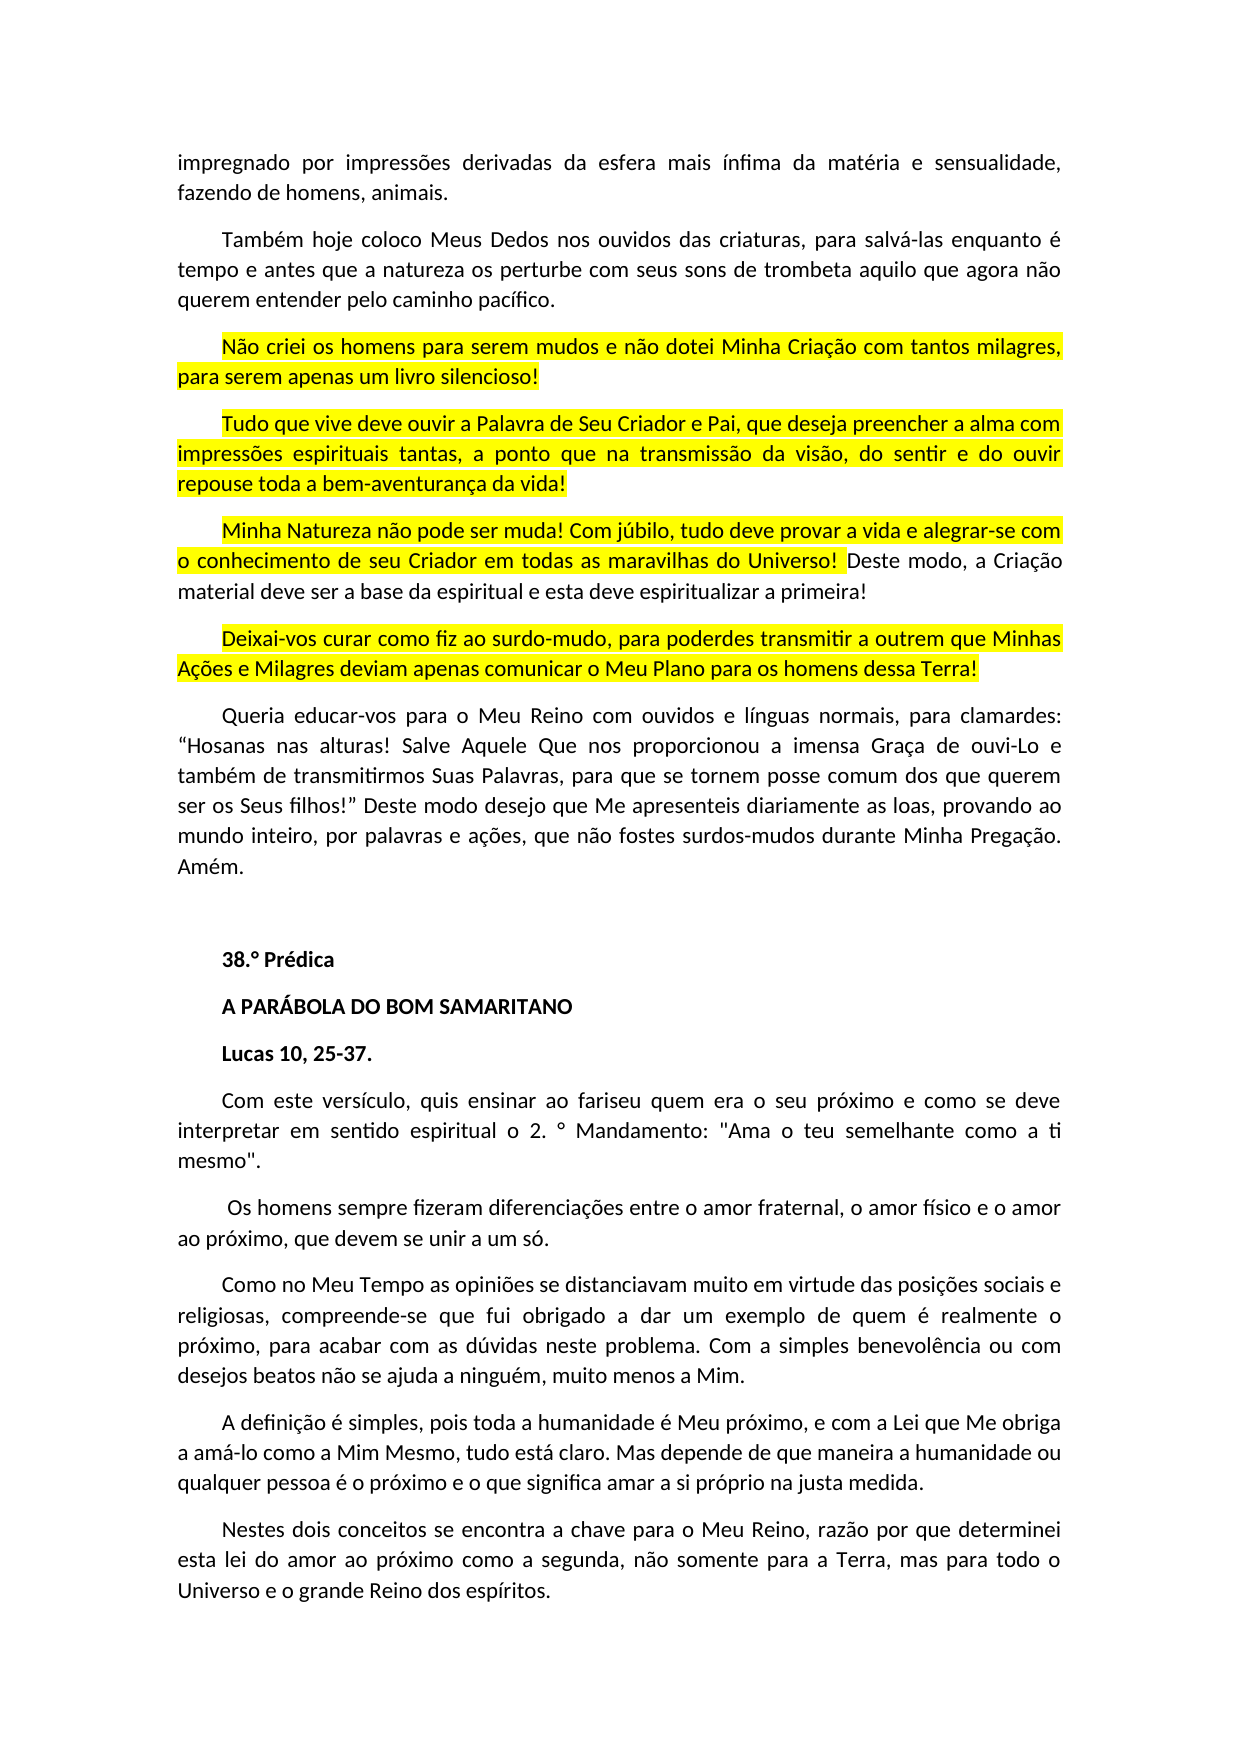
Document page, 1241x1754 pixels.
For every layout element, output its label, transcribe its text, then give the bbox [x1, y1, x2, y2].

text Queria educar-vos para o Meu Reino com ouvidos e línguas normais, para clamardes: “Hosanas nas alturas! Salve Aquele Que nos proporcionou a imensa Graça de ouvi-Lo e também de transmitirmos Suas Palavras, para que se tornem posse comum dos que querem ser os Seus filhos!” Deste modo desejo que Me apresenteis diariamente as loas, provando ao mundo inteiro, por palavras e ações, que não fostes surdos-mudos durante Minha Pregação. Amém. [177, 701, 1063, 880]
text 38.° Prédica [177, 946, 1063, 973]
text Não criei os homens para serem mudos e não dotei Minha Criação com tantos milagres, para serem apenas um livro silencioso! [177, 332, 1063, 390]
text Tudo que vive deve ouvir a Palavra de Seu Criador e Pai, que deseja preencher a alma com impressões espirituais tantas, a ponto que na transmissão da visão, do sentir e do ouvir repouse toda a bem-aventurança da vida! [177, 409, 1063, 439]
text Deixai-vos curar como fiz ao surdo-mudo, para poderdes transmitir a outrem que Minhas Ações e Milagres deviam apenas comunicar o Meu Plano para os homens dessa Terra! [177, 624, 1063, 682]
text Os homens sempre fizeram diferenciações entre o amor fraternal, o amor físico e o amor ao próximo, que devem se unir a um só. [177, 1193, 1063, 1252]
text Como no Meu Tempo as opiniões se distanciavam muito em virtude das posições sociais e religiosas, compreende-se que fui obrigado a dar um exemplo de quem é realmente o próximo, para acabar com as dúvidas neste problema. Com a simples benevolência ou com desejos beatos não se ajuda a ninguém, muito menos a Mim. [177, 1271, 1063, 1389]
text A PARÁBOLA DO BOM SAMARITANO [177, 992, 1063, 1020]
text Nestes dois conceitos se encontra a chave para o Meu Reino, razão por que determinei esta lei do amor ao próximo como a segunda, não somente para a Terra, mas para todo o Universo e o grande Reino dos espíritos. [177, 1515, 1063, 1604]
text Tudo que vive deve ouvir a Palavra de Seu Criador e Pai, que deseja preencher a alma com impressões espirituais tantas, a ponto que na transmissão da visão, do sentir e do ouvir repouse toda a bem-aventurança da vida! [177, 467, 1063, 497]
text Também hoje coloco Meus Dedos nos ouvidos das criaturas, para salvá-las enquanto é tempo e antes que a natureza os perturbe com seus sons de trombeta aquilo que agora não querem entender pelo caminho pacífico. [177, 225, 1063, 313]
text Lucas 10, 25-37. [177, 1039, 1063, 1067]
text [177, 148, 1063, 206]
text Com este versículo, quis ensinar ao fariseu quem era o seu próximo e como se deve interpretar em sentido espiritual o 2. ° Mandamento: "Ama o teu semelhante como a ti mesmo". [177, 1086, 1063, 1174]
text A definição é simples, pois toda a humanidade é Meu próximo, e com a Lei que Me obriga a amá-lo como a Mim Mesmo, tudo está claro. Mas depende de que maneira a humanidade ou qualquer pessoa é o próximo e o que significa amar a si próprio na justa medida. [177, 1408, 1063, 1496]
text Minha Natureza não pode ser muda! Com júbilo, tudo deve provar a vida e alegrar-se com o conhecimento de seu Criador em todas as maravilhas do Universo! Deste modo, a Criação material deve ser a base da espiritual e esta deve espiritualizar a primeira! [177, 516, 1063, 605]
